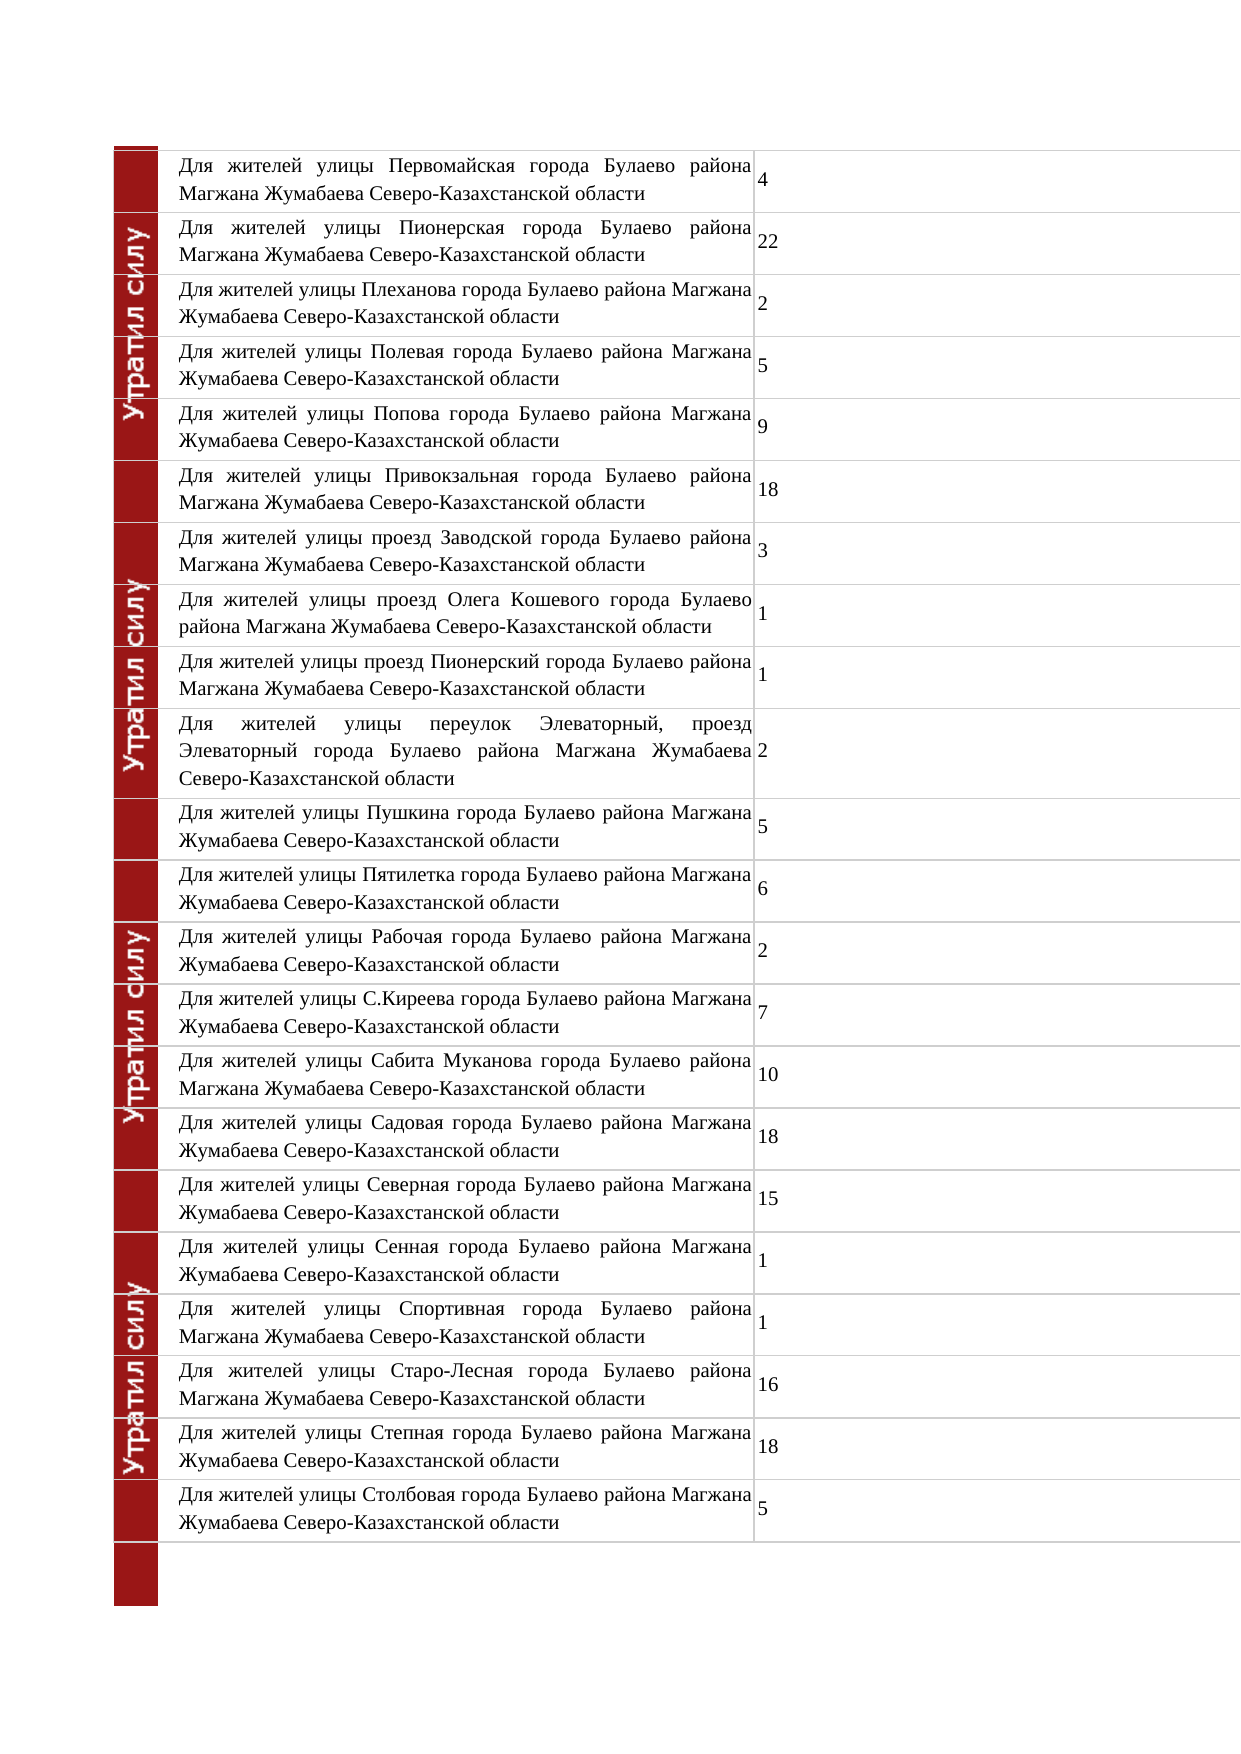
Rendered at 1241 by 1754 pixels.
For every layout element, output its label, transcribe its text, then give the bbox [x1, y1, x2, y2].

table_cell Для жителей улицы Пятилетка города Булаево района Магжана Жумабаева Северо-Казахстанской области [114, 861, 753, 921]
table_cell 18 [755, 1109, 1240, 1169]
table_cell 18 [755, 1419, 1240, 1479]
table_cell 16 [755, 1356, 1240, 1417]
table_cell 4 [755, 151, 1240, 212]
table_cell Для жителей улицы Рабочая города Булаево района Магжана Жумабаева Северо-Казахстанской области [114, 923, 753, 983]
table_cell 9 [755, 399, 1240, 460]
table_cell Для жителей улицы Плеханова города Булаево района Магжана Жумабаева Северо-Казахстанской области [114, 275, 753, 336]
table_cell 2 [755, 709, 1240, 797]
table_cell 5 [755, 799, 1240, 859]
table_cell 22 [755, 213, 1240, 274]
table_cell Для жителей улицы Полевая города Булаево района Магжана Жумабаева Северо-Казахстанской области [114, 337, 753, 398]
table_cell 10 [755, 1047, 1240, 1107]
table_cell 18 [755, 461, 1240, 522]
table_cell Для жителей улицы Спортивная города Булаево района Магжана Жумабаева Северо-Казахстанской области [114, 1295, 753, 1355]
table_cell 6 [755, 861, 1240, 921]
table_cell Для жителей улицы Сабита Муканова города Булаево района Магжана Жумабаева Северо-Казахстанской области [114, 1047, 753, 1107]
table_cell Для жителей улицы Привокзальная города Булаево района Магжана Жумабаева Северо-Казахстанской области [114, 461, 753, 522]
table_cell Для жителей улицы Сенная города Булаево района Магжана Жумабаева Северо-Казахстанской области [114, 1233, 753, 1293]
table_cell Для жителей улицы С.Киреева города Булаево района Магжана Жумабаева Северо-Казахстанской области [114, 985, 753, 1045]
table_cell Для жителей улицы Степная города Булаево района Магжана Жумабаева Северо-Казахстанской области [114, 1419, 753, 1479]
table_cell Для жителей улицы проезд Олега Кошевого города Булаево района Магжана Жумабаева Северо-Казахстанской области [114, 585, 753, 646]
table_cell 15 [755, 1171, 1240, 1231]
table_cell Для жителей улицы проезд Пионерский города Булаево района Магжана Жумабаева Северо-Казахстанской области [114, 647, 753, 708]
table_cell Для жителей улицы Первомайская города Булаево района Магжана Жумабаева Северо-Казахстанской области [114, 151, 753, 212]
table_cell 1 [755, 647, 1240, 708]
table_cell 2 [755, 275, 1240, 336]
table_cell Для жителей улицы Садовая города Булаево района Магжана Жумабаева Северо-Казахстанской области [114, 1109, 753, 1169]
table_cell 1 [755, 1233, 1240, 1293]
table_cell 5 [755, 337, 1240, 398]
table_cell 7 [755, 985, 1240, 1045]
table_cell Для жителей улицы Столбовая города Булаево района Магжана Жумабаева Северо-Казахстанской области [114, 1480, 753, 1541]
picture [114, 146, 158, 150]
table_cell 2 [755, 923, 1240, 983]
picture [114, 1543, 158, 1606]
table_cell 5 [755, 1480, 1240, 1541]
table_cell Для жителей улицы Попова города Булаево района Магжана Жумабаева Северо-Казахстанской области [114, 399, 753, 460]
table_cell 1 [755, 585, 1240, 646]
table_cell Для жителей улицы переулок Элеваторный, проезд Элеваторный города Булаево района Магжана Жумабаева Северо-Казахстанской области [114, 709, 753, 797]
table_cell Для жителей улицы Пушкина города Булаево района Магжана Жумабаева Северо-Казахстанской области [114, 799, 753, 859]
table_cell 1 [755, 1295, 1240, 1355]
table_cell Для жителей улицы Северная города Булаево района Магжана Жумабаева Северо-Казахстанской области [114, 1171, 753, 1231]
table_cell Для жителей улицы проезд Заводской города Булаево района Магжана Жумабаева Северо-Казахстанской области [114, 523, 753, 584]
table_cell Для жителей улицы Пионерская города Булаево района Магжана Жумабаева Северо-Казахстанской области [114, 213, 753, 274]
table_cell Для жителей улицы Старо-Лесная города Булаево района Магжана Жумабаева Северо-Казахстанской области [114, 1356, 753, 1417]
table_cell 3 [755, 523, 1240, 584]
